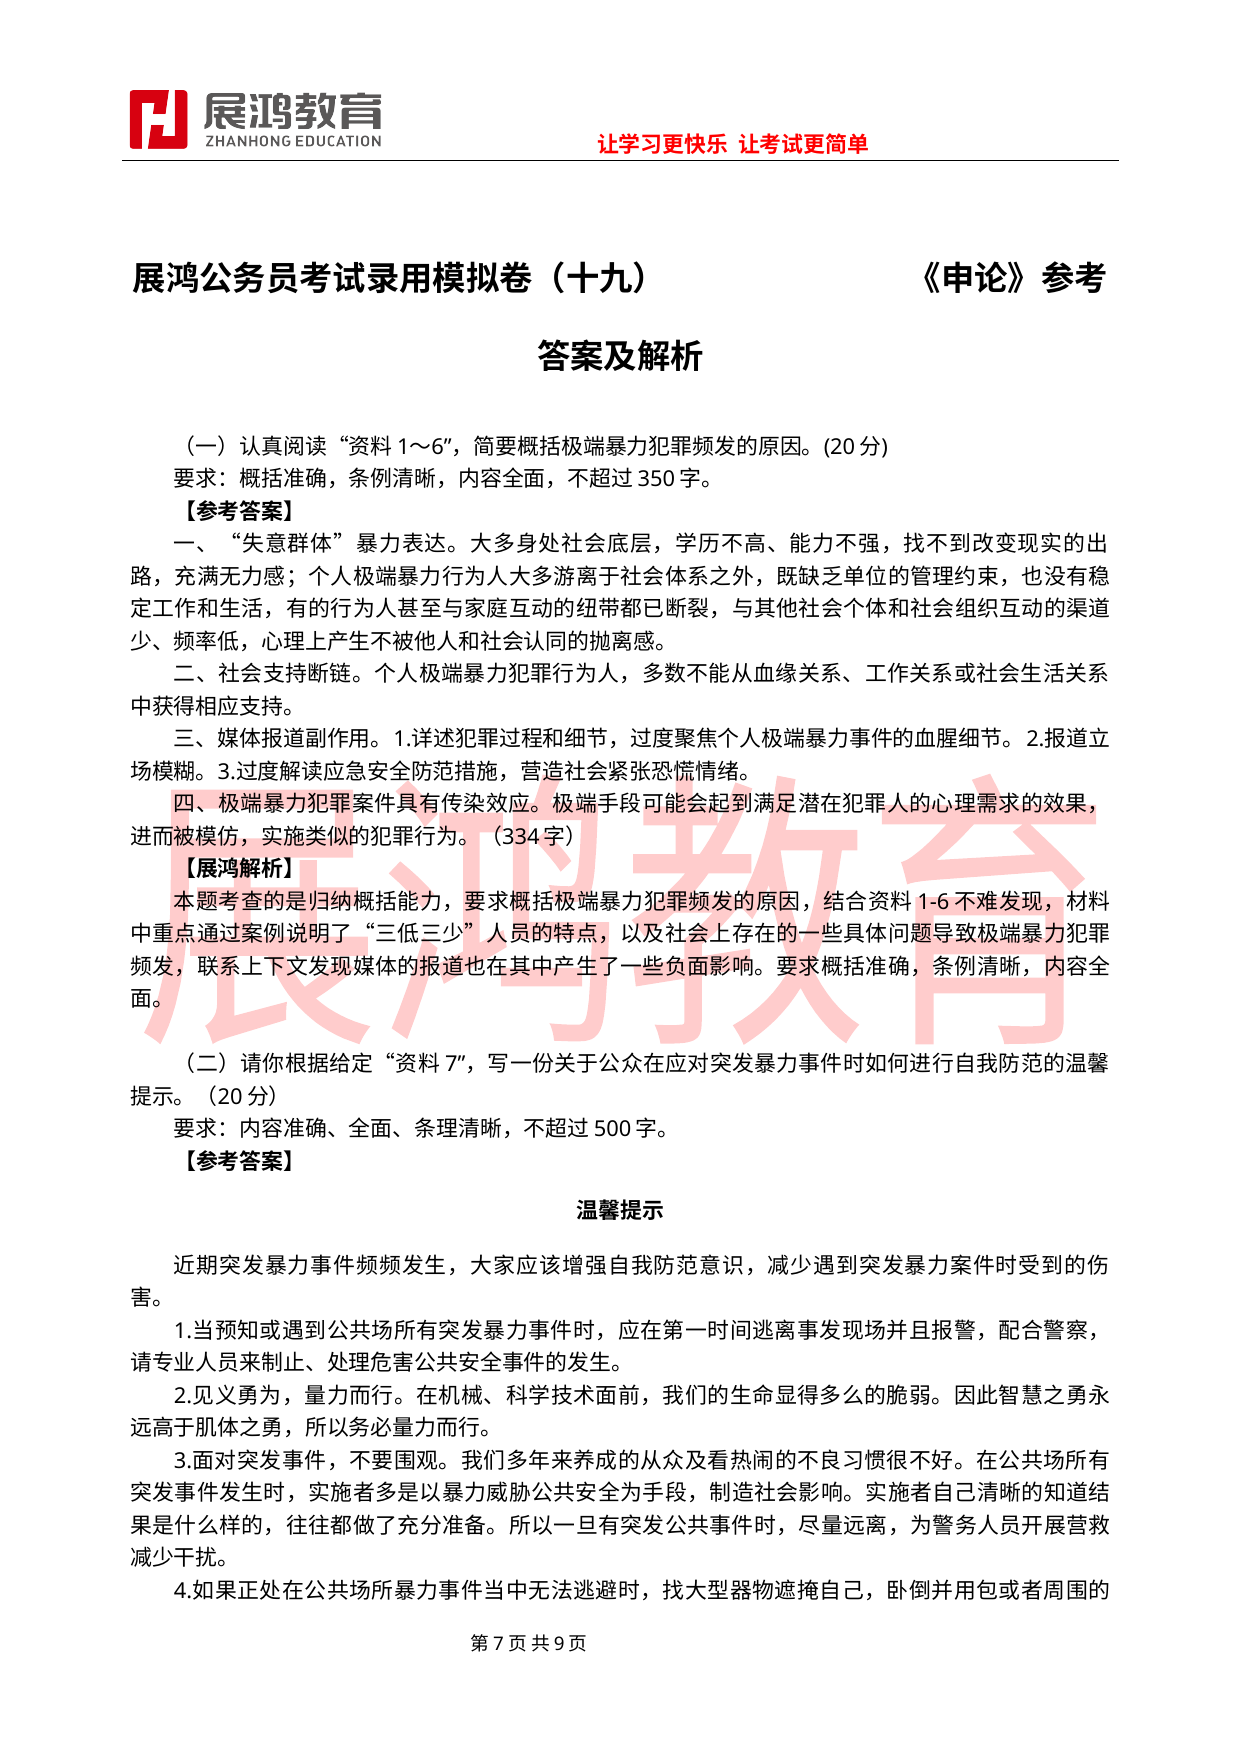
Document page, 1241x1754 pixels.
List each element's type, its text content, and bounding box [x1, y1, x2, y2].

text 2.见义勇为，量力而行。在机械、科学技术面前，我们的生命显得多么的脆弱。因此智慧之勇永远高于肌体之勇，所以务必量力而行。 [130, 1377, 1110, 1442]
text 四、极端暴力犯罪案件具有传染效应。极端手段可能会起到满足潜在犯罪人的心理需求的效果，进而被模仿，实施类似的犯罪行为。（334字） [130, 786, 1110, 851]
text 展鸿公务员考试录用模拟卷（十九） 《申论》参考答案及解析 [130, 243, 1110, 386]
text 【参考答案】 [130, 493, 1110, 526]
text 三、媒体报道副作用。1.详述犯罪过程和细节，过度聚焦个人极端暴力事件的血腥细节。2.报道立场模糊。3.过度解读应急安全防范措施，营造社会紧张恐慌情绪。 [130, 721, 1110, 786]
text 一、“失意群体”暴力表达。大多身处社会底层，学历不高、能力不强，找不到改变现实的出路，充满无力感；个人极端暴力行为人大多游离于社会体系之外，既缺乏单位的管理约束，也没有稳定工作和生活，有的行为人甚至与家庭互动的纽带都已断裂，与其他社会个体和社会组织互动的渠道少、频率低，心理上产生不被他人和社会认同的抛离感。 [130, 526, 1110, 656]
text 要求：内容准确、全面、条理清晰，不超过500字。 [130, 1111, 1110, 1143]
text 本题考查的是归纳概括能力，要求概括极端暴力犯罪频发的原因，结合资料1-6不难发现，材料中重点通过案例说明了“三低三少”人员的特点，以及社会上存在的一些具体问题导致极端暴力犯罪频发，联系上下文发现媒体的报道也在其中产生了一些负面影响。要求概括准确，条例清晰，内容全面。 [130, 883, 1110, 1013]
text （一）认真阅读“资料1～6”，简要概括极端暴力犯罪频发的原因。(20分) [130, 428, 1110, 461]
text 温馨提示 [130, 1192, 1110, 1225]
text 近期突发暴力事件频频发生，大家应该增强自我防范意识，减少遇到突发暴力案件时受到的伤害。 [130, 1247, 1110, 1312]
text 4.如果正处在公共场所暴力事件当中无法逃避时，找大型器物遮掩自己，卧倒并用包或者周围的物品护住胸口、头部等要害部位，避免凶手的致命性伤害。如果在逃跑无望或者没有防护物品时，及时倒地，用脚进行反抗。因为你倒地之后，凶手很难伤害到你的要害部位，一般情况下就不会致命，可以最低限度减少对自己的伤害。 [130, 1572, 1110, 1605]
text 要求：概括准确，条例清晰，内容全面，不超过350字。 [130, 461, 1110, 493]
picture [129, 90, 382, 149]
text 【参考答案】 [130, 1143, 1110, 1176]
text 二、社会支持断链。个人极端暴力犯罪行为人，多数不能从血缘关系、工作关系或社会生活关系中获得相应支持。 [130, 656, 1110, 721]
text （二）请你根据给定“资料7”，写一份关于公众在应对突发暴力事件时如何进行自我防范的温馨提示。（20分） [130, 1046, 1110, 1111]
text 1.当预知或遇到公共场所有突发暴力事件时，应在第一时间逃离事发现场并且报警，配合警察，请专业人员来制止、处理危害公共安全事件的发生。 [130, 1312, 1110, 1377]
text 3.面对突发事件，不要围观。我们多年来养成的从众及看热闹的不良习惯很不好。在公共场所有突发事件发生时，实施者多是以暴力威胁公共安全为手段，制造社会影响。实施者自己清晰的知道结果是什么样的，往往都做了充分准备。所以一旦有突发公共事件时，尽量远离，为警务人员开展营救减少干扰。 [130, 1442, 1110, 1572]
text 【展鸿解析】 [130, 851, 1110, 883]
